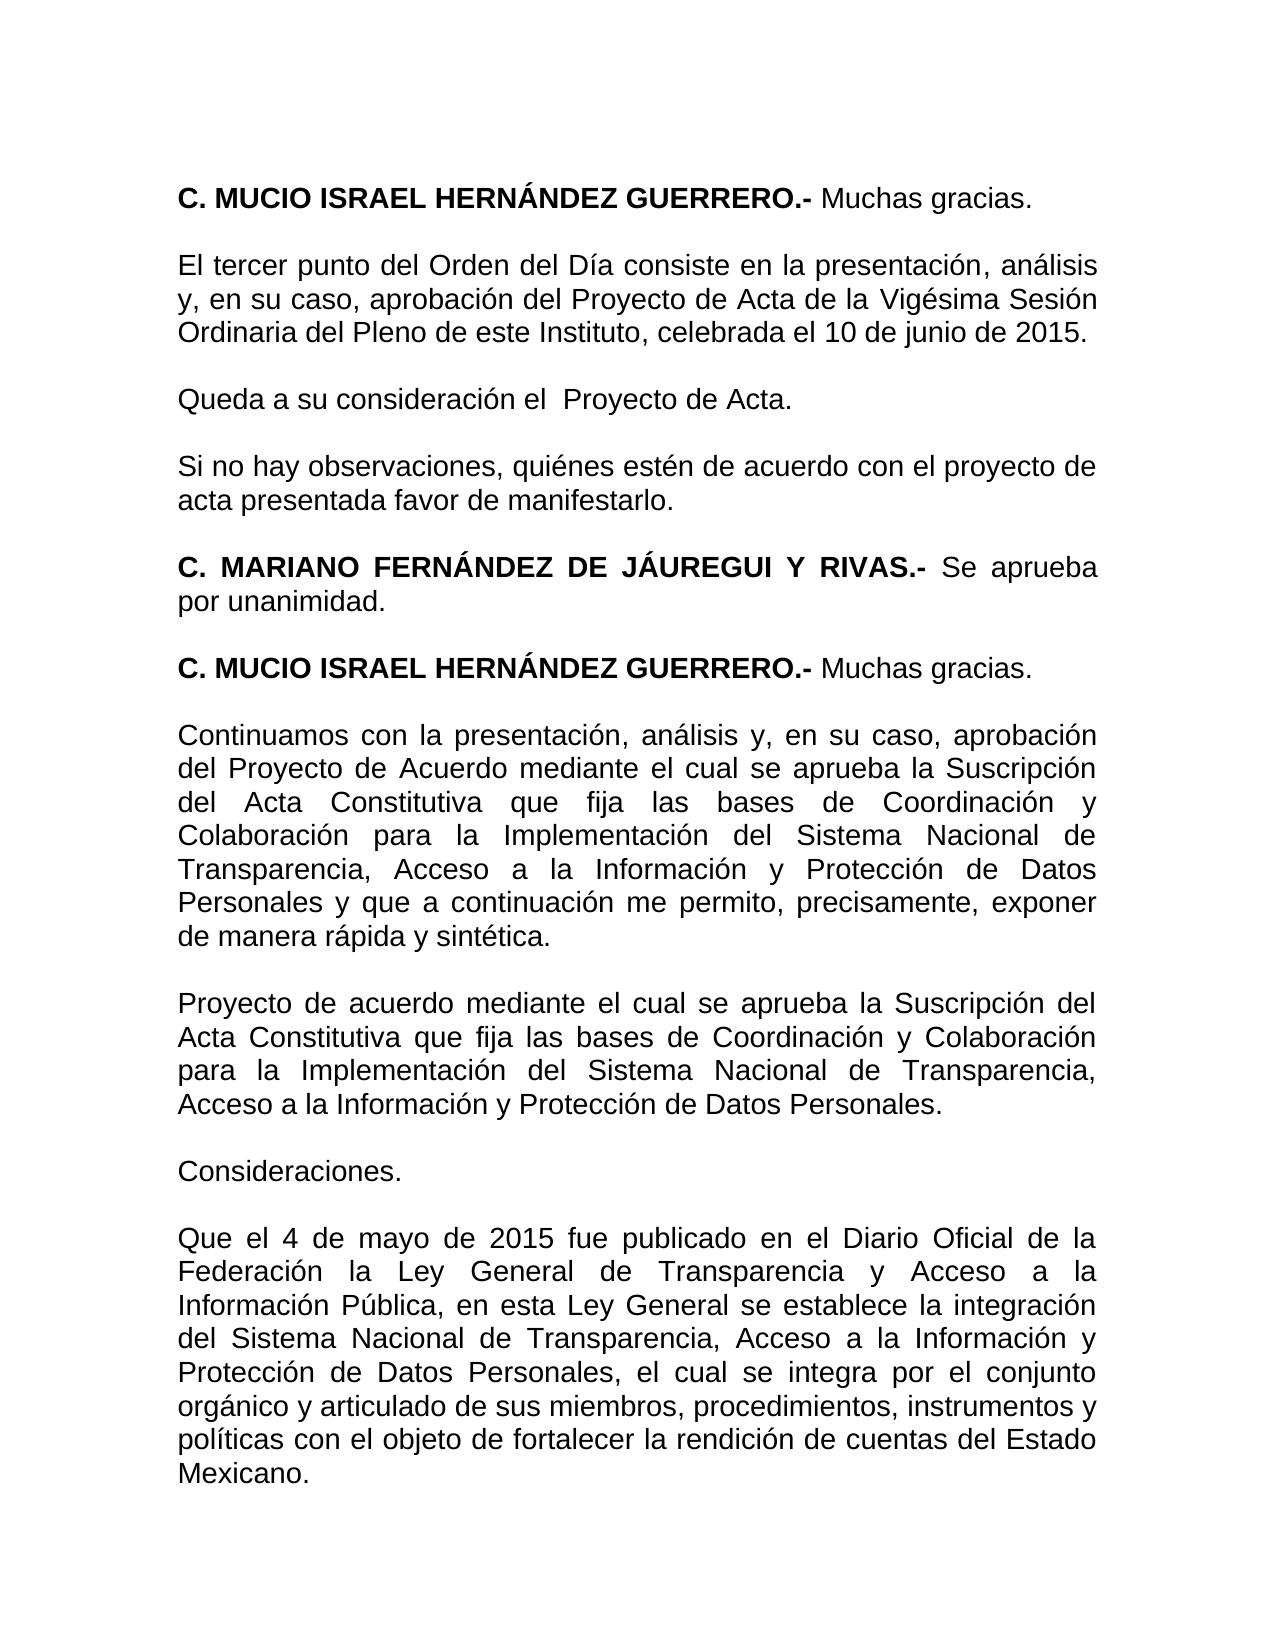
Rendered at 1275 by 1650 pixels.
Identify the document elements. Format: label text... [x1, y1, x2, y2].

text Queda a su consideración el Proyecto de Acta. [177, 382, 1098, 416]
text C. MUCIO ISRAEL HERNÁNDEZ GUERRERO.- Muchas gracias. [177, 181, 1098, 215]
text Que el 4 de mayo de 2015 fue publicado en el Diario Oficial de la Federación la Ley General de Transparencia y Acceso a la Información Pública, en esta Ley General se establece la integración del Sistema Nacional de Transparencia, Acceso a la Información y Protección de Datos Personales, el cual se integra por el conjunto orgánico y articulado de sus miembros, procedimientos, instrumentos y políticas con el objeto de fortalecer la rendición de cuentas del Estado Mexicano. [177, 1221, 1098, 1489]
text C. MARIANO FERNÁNDEZ DE JÁUREGUI Y RIVAS.- Se aprueba por unanimidad. [177, 550, 1098, 617]
text Si no hay observaciones, quiénes estén de acuerdo con el proyecto de acta presentada favor de manifestarlo. [177, 449, 1098, 517]
text C. MUCIO ISRAEL HERNÁNDEZ GUERRERO.- Muchas gracias. [177, 651, 1098, 684]
text Proyecto de acuerdo mediante el cual se aprueba la Suscripción del Acta Constitutiva que fija las bases de Coordinación y Colaboración para la Implementación del Sistema Nacional de Transparencia, Acceso a la Información y Protección de Datos Personales. [177, 986, 1098, 1120]
text Consideraciones. [177, 1154, 1098, 1187]
text Continuamos con la presentación, análisis y, en su caso, aprobación del Proyecto de Acuerdo mediante el cual se aprueba la Suscripción del Acta Constitutiva que fija las bases de Coordinación y Colaboración para la Implementación del Sistema Nacional de Transparencia, Acceso a la Información y Protección de Datos Personales y que a continuación me permito, precisamente, exponer de manera rápida y sintética. [177, 718, 1098, 953]
text El tercer punto del Orden del Día consiste en la presentación, análisis y, en su caso, aprobación del Proyecto de Acta de la Vigésima Sesión Ordinaria del Pleno de este Instituto, celebrada el 10 de junio de 2015. [177, 248, 1098, 349]
